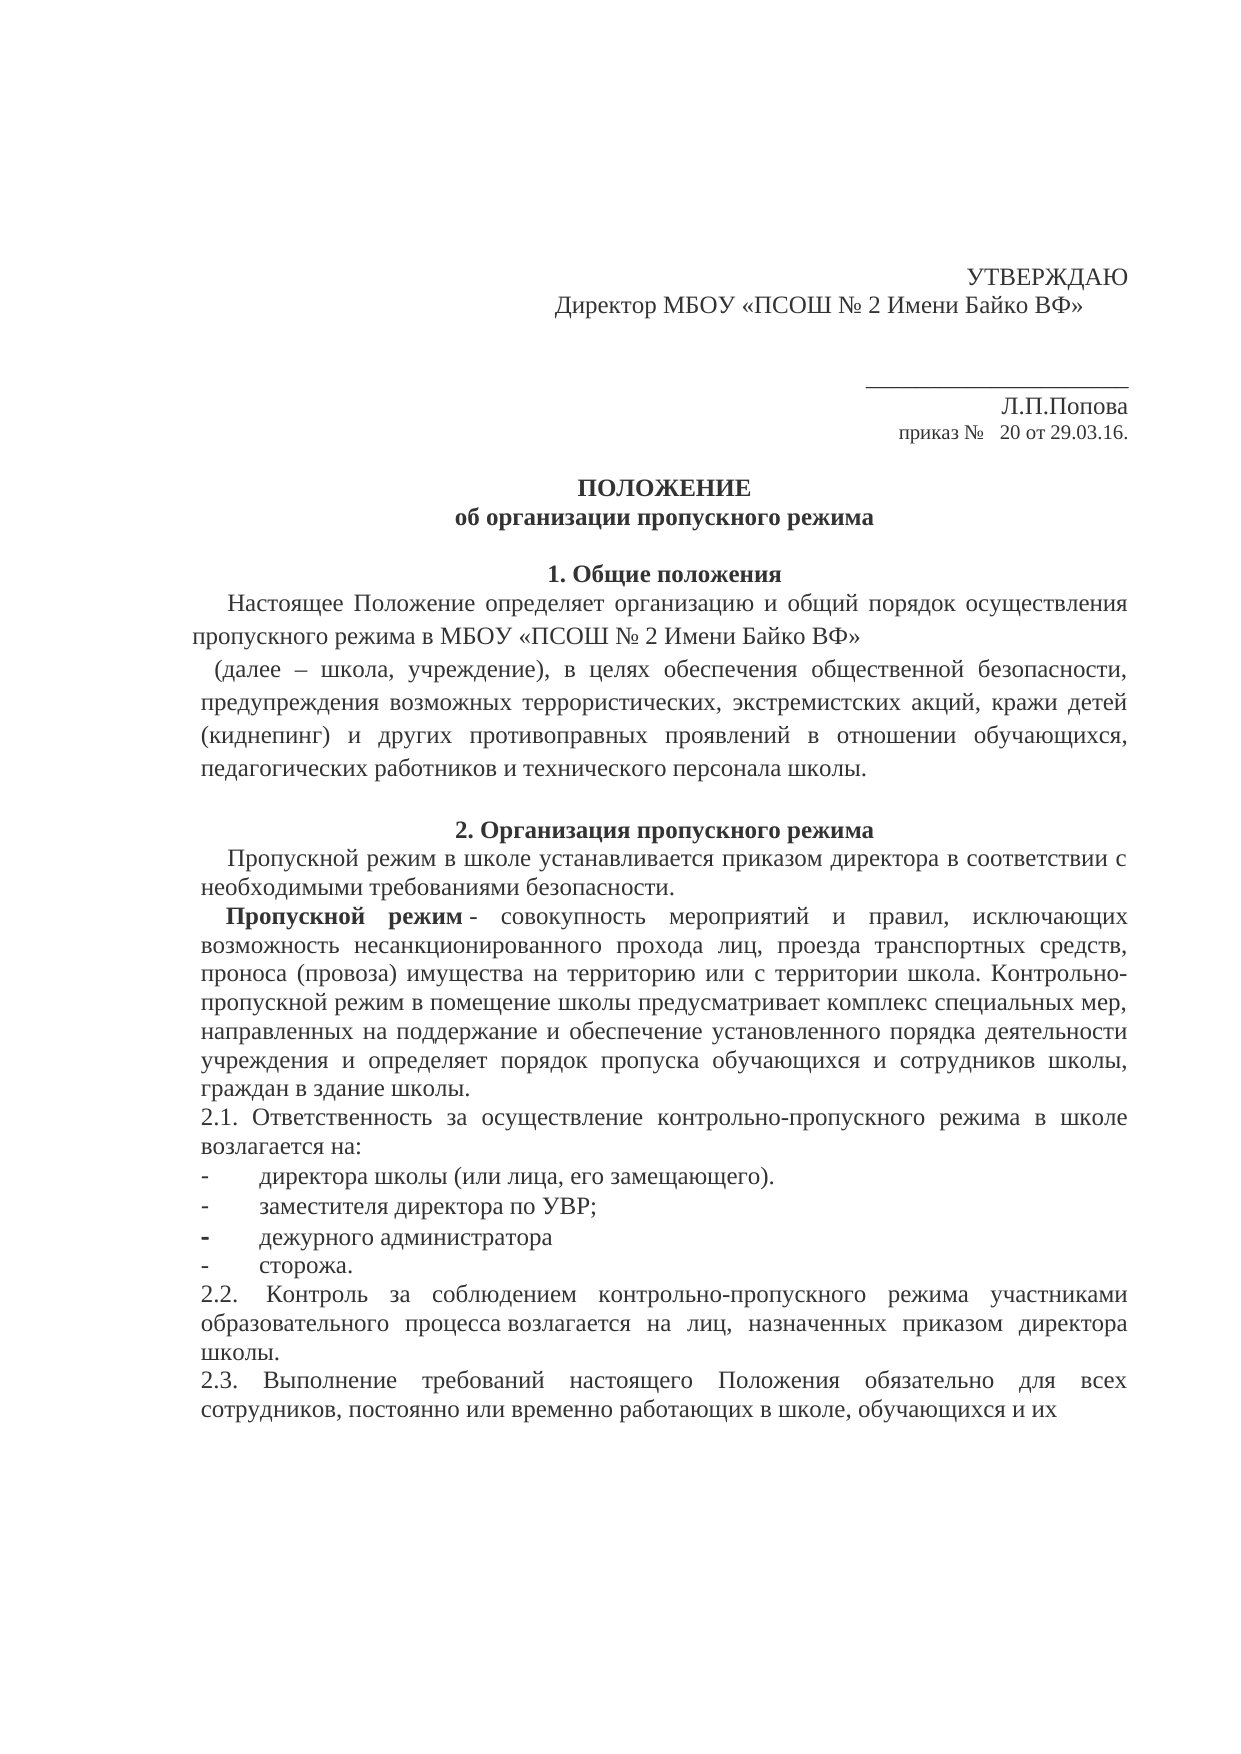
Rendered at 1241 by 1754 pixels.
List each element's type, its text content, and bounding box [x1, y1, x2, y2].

text - сторожа. [201, 1250, 1128, 1279]
text 2.3. Выполнение требований настоящего Положения обязательно для всех сотрудников, постоянно или временно работающих в школе, обучающихся и их [201, 1365, 1128, 1423]
text - заместителя директора по УВР; [201, 1190, 1128, 1220]
text об организации пропускного режима [201, 502, 1128, 530]
text 2. Организация пропускного режима [201, 815, 1128, 843]
text Настоящее Положение определяет организацию и общий порядок осуществления пропускного режима в МБОУ «ПСОШ № 2 Имени Байко ВФ» [192, 588, 1128, 649]
text Пропускной режим в школе устанавливается приказом директора в соответствии с необходимыми требованиями безопасности. [201, 843, 1128, 901]
text (далее – школа, учреждение), в целях обеспечения общественной безопасности, предупреждения возможных террористических, экстремистских акций, кражи детей (киднепинг) и других противоправных проявлений в отношении обучающихся, педагогических работников и технического персонала школы. [201, 654, 1128, 782]
text 2.1. Ответственность за осуществление контрольно-пропускного режима в школе возлагается на: [201, 1102, 1128, 1160]
text 1. Общие положения [201, 559, 1128, 588]
text - дежурного администратора [201, 1220, 1128, 1250]
text 2.2. Контроль за соблюдением контрольно-пропускного режима участниками образовательного процесса возлагается на лиц, назначенных приказом директора школы. [201, 1279, 1128, 1365]
text Директор МБОУ «ПСОШ № 2 Имени Байко ВФ» [192, 291, 1128, 319]
text _____________________ [201, 362, 1128, 391]
text Л.П.Попова [201, 391, 1128, 420]
text - директора школы (или лица, его замещающего). [201, 1160, 1128, 1190]
text УТВЕРЖДАЮ [201, 262, 1128, 291]
text приказ № 20 от 29.03.16. [201, 420, 1128, 444]
text ПОЛОЖЕНИЕ [201, 473, 1128, 502]
text Пропускной режим - совокупность мероприятий и правил, исключающих возможность несанкционированного прохода лиц, проезда транспортных средств, проноса (провоза) имущества на территорию или с территории школа. Контрольно-пропускной режим в помещение школы предусматривает комплекс специальных мер, направленных на поддержание и обеспечение установленного порядка деятельности учреждения и определяет порядок пропуска обучающихся и сотрудников школы, граждан в здание школы. [201, 901, 1128, 1102]
